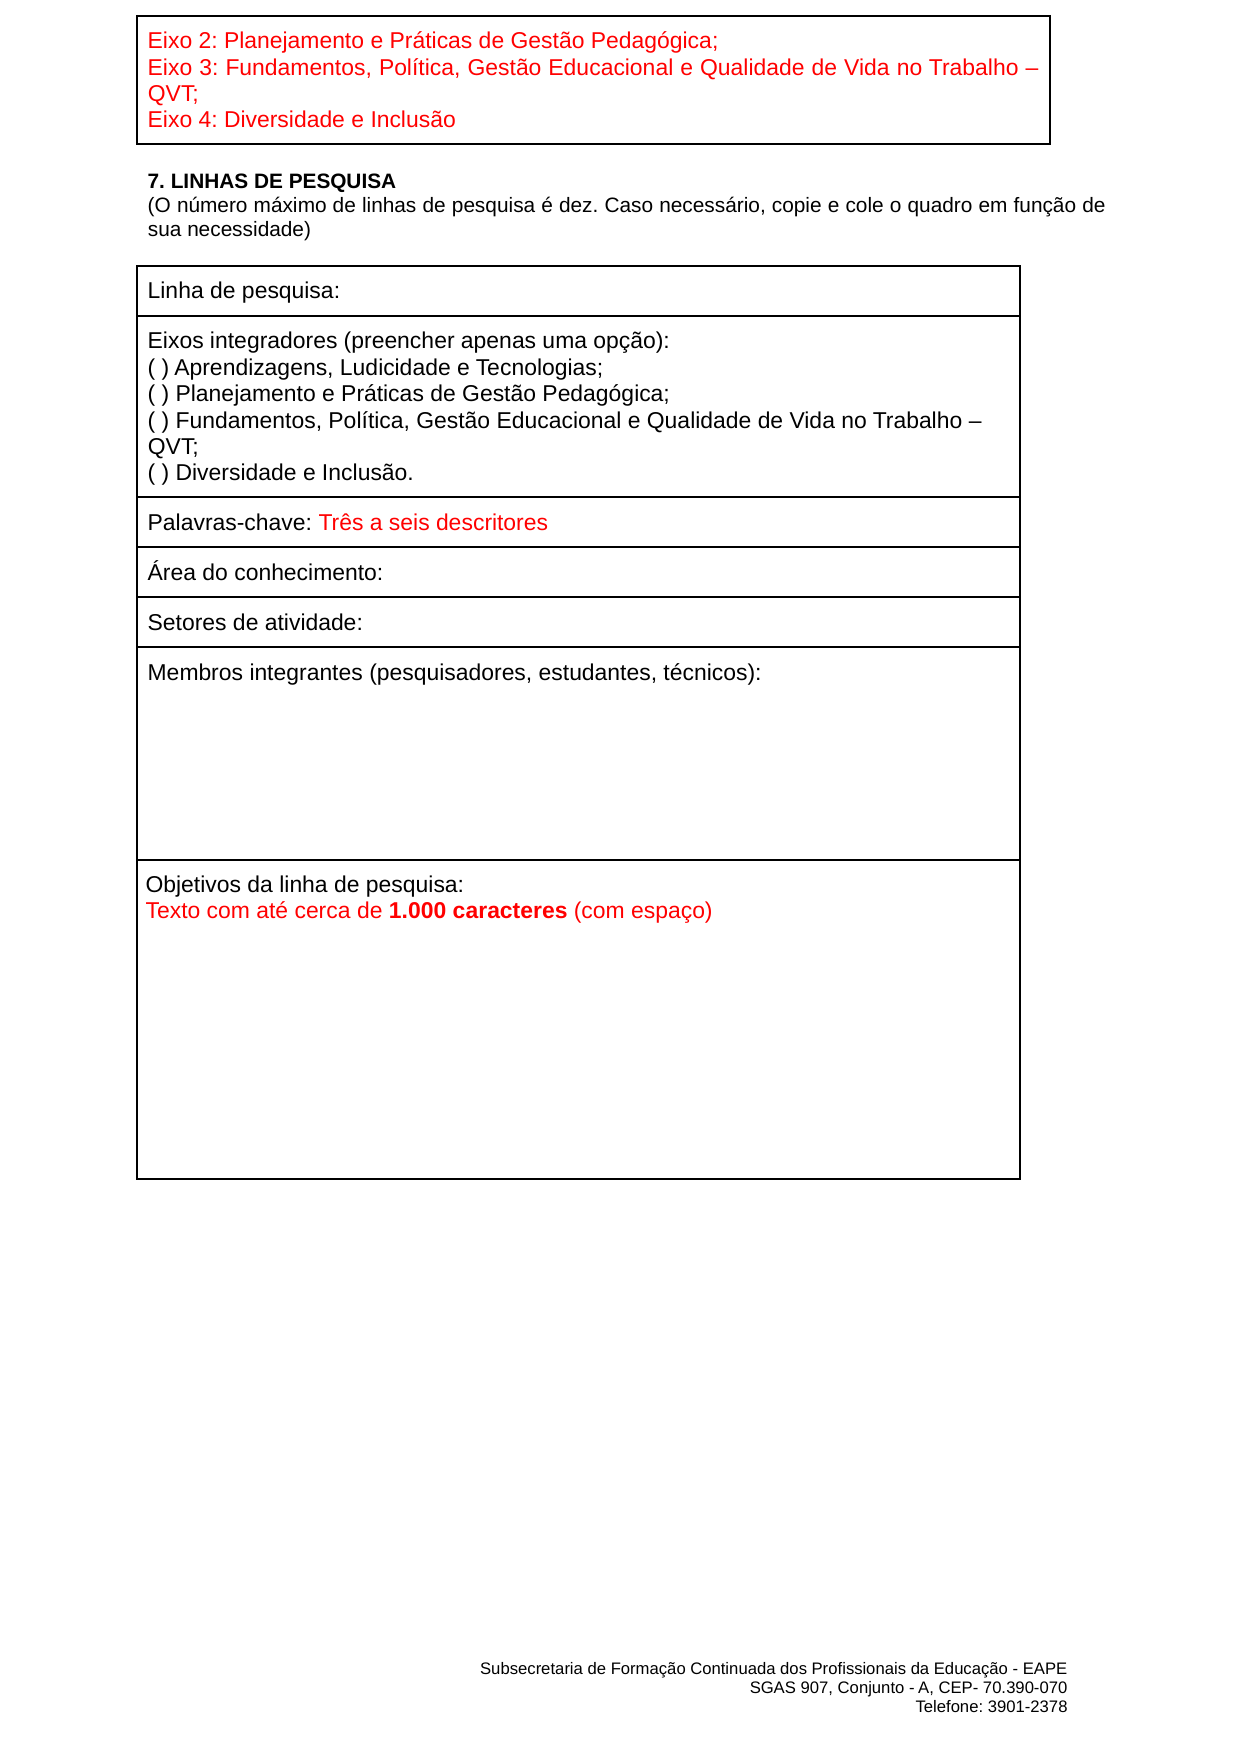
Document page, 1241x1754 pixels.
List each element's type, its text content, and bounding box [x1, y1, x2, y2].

table_cell Palavras-chave: Três a seis descritores [138, 498, 1019, 546]
table_cell Membros integrantes (pesquisadores, estudantes, técnicos): [138, 648, 1019, 858]
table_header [138, 17, 1049, 143]
table_cell Setores de atividade: [138, 598, 1019, 646]
text 7. LINHAS DE PESQUISA [147, 169, 1107, 193]
table_cell Objetivos da linha de pesquisa: Texto com até cerca de 1.000 caracteres (com espaço) [138, 861, 1019, 1178]
table_cell Eixos integradores (preencher apenas uma opção): ( ) Aprendizagens, Ludicidade e Tecnologias; ( ) Planejamento e Práticas de Gestão Pedagógica; ( ) Fundamentos, Política, Gestão Educacional e Qualidade de Vida no Trabalho – QVT; ( ) Diversidade e Inclusão. [138, 317, 1019, 496]
text (O número máximo de linhas de pesquisa é dez. Caso necessário, copie e cole o quadro em função de sua necessidade) [147, 193, 1107, 241]
table_cell Área do conhecimento: [138, 548, 1019, 596]
table_header Linha de pesquisa: [138, 267, 1019, 315]
